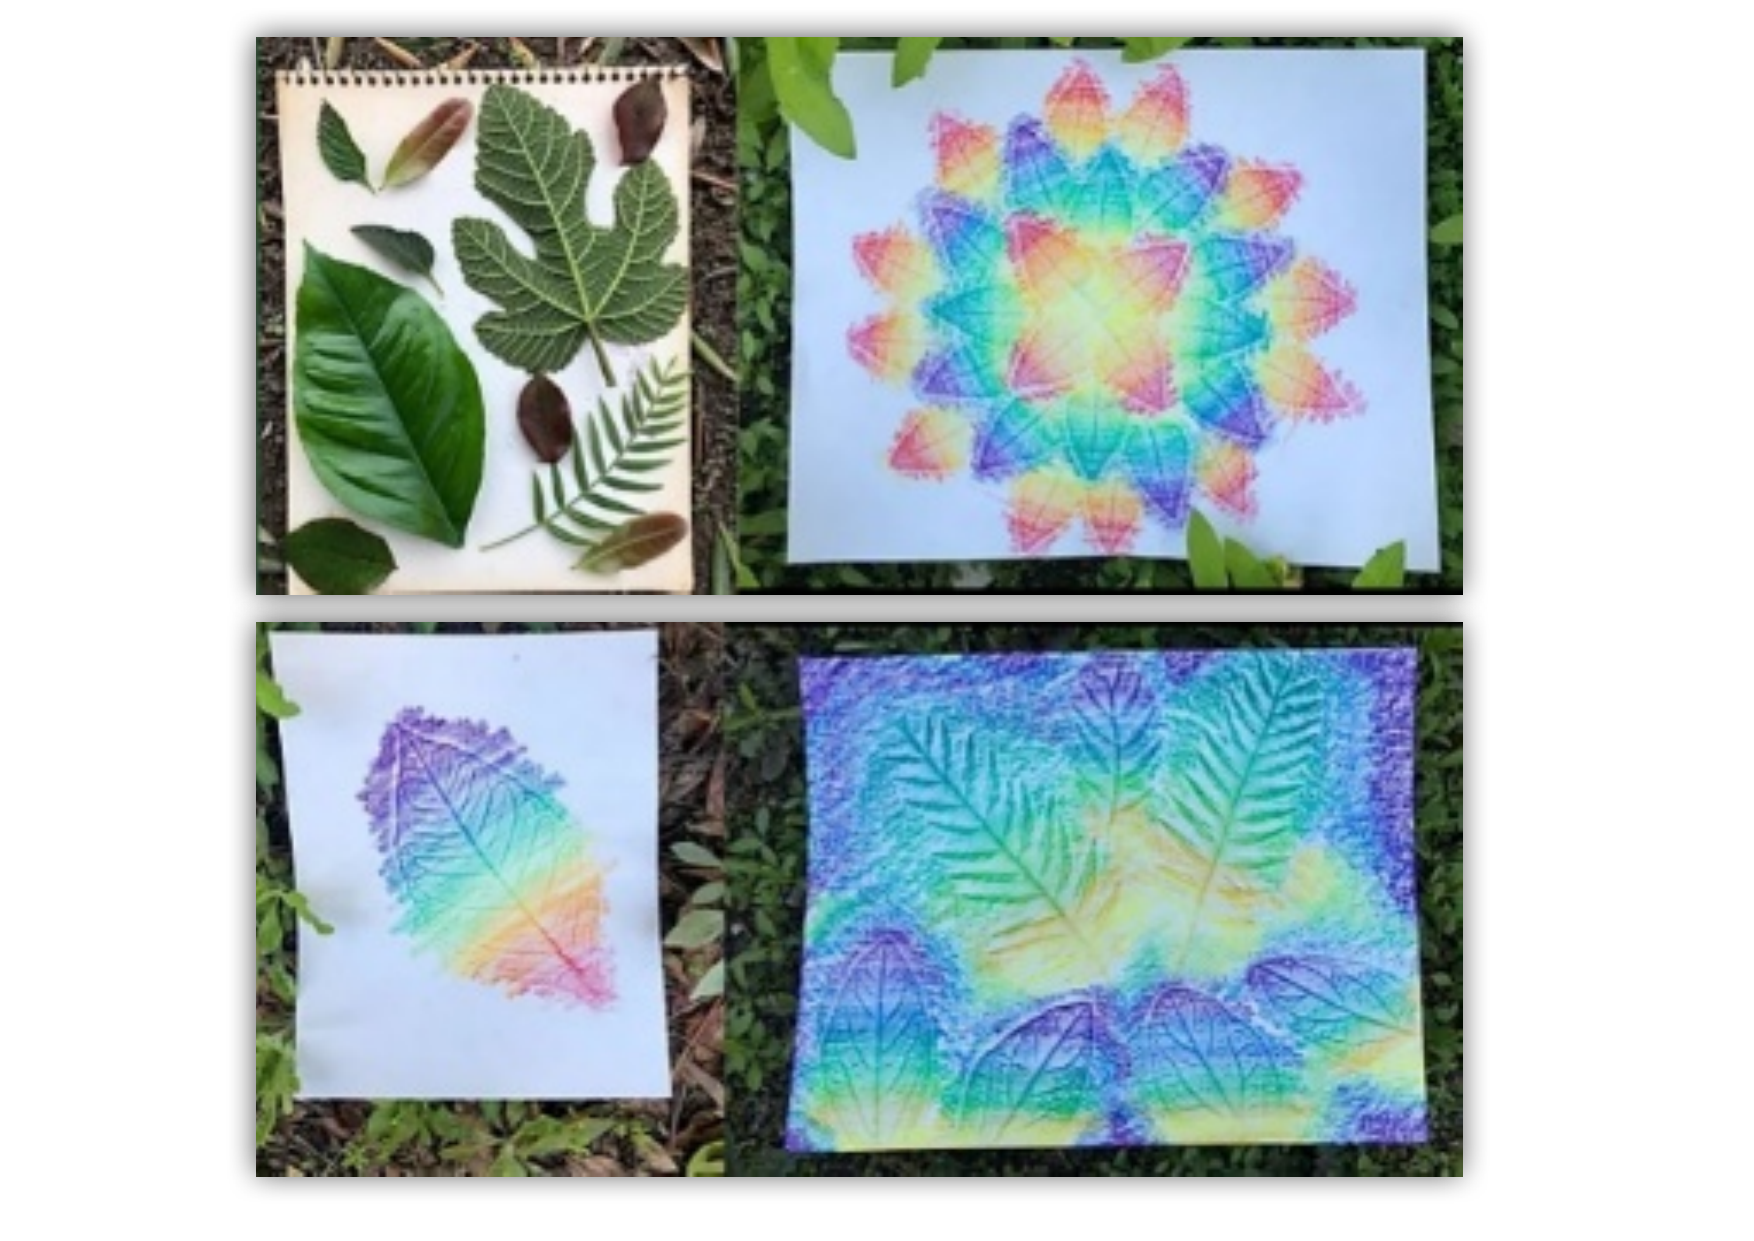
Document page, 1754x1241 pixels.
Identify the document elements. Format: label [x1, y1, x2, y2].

picture [256, 37, 1463, 595]
picture [256, 622, 1463, 1177]
